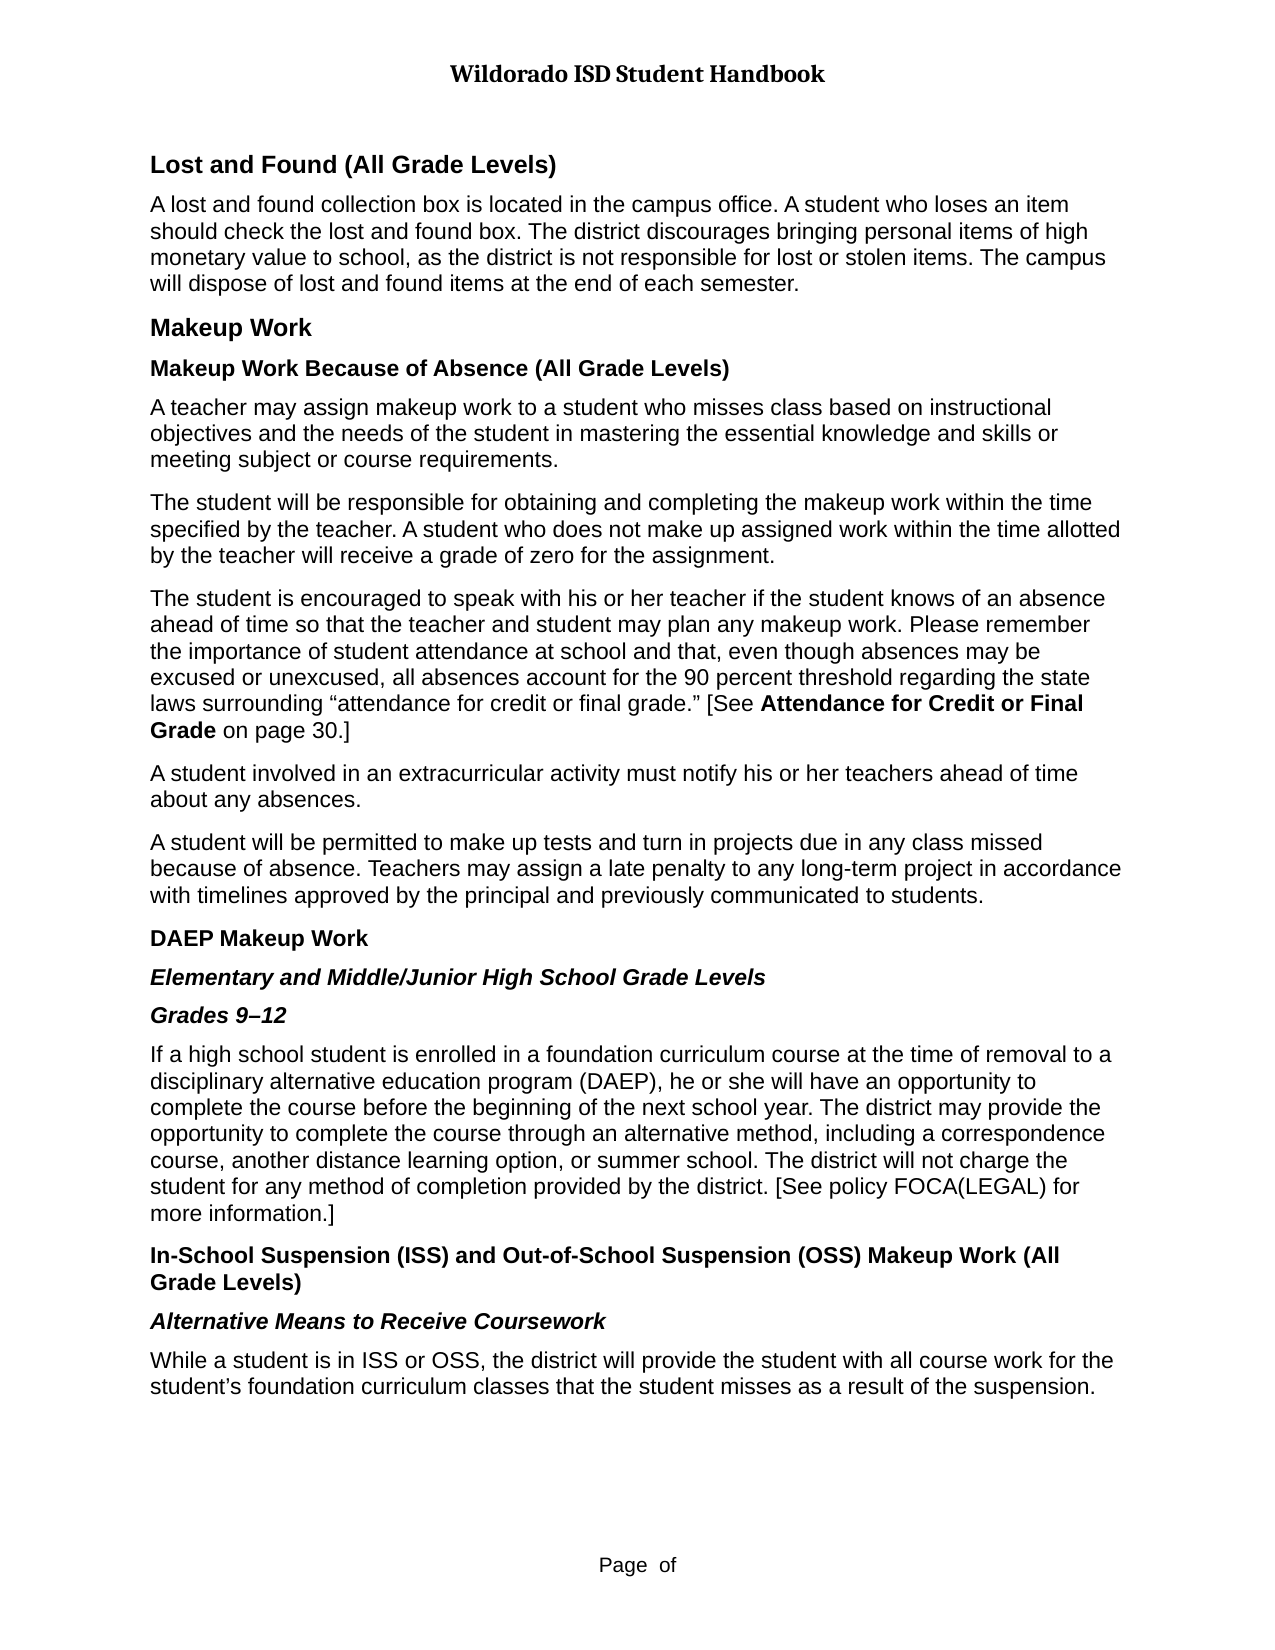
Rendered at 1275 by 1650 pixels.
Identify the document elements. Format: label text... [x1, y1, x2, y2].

subtitle Grades 9–12 [150, 1002, 1125, 1029]
text If a high school student is enrolled in a foundation curriculum course at the time of removal to a disciplinary alternative education program (DAEP), he or she will have an opportunity to complete the course before the beginning of the next school year. The district may provide the opportunity to complete the course through an alternative method, including a correspondence course, another distance learning option, or summer school. The district will not charge the student for any method of completion provided by the district. [See policy FOCA(LEGAL) for more information.] [150, 1041, 1125, 1226]
subtitle Lost and Found (All Grade Levels) [150, 150, 1125, 179]
subtitle Makeup Work Because of Absence (All Grade Levels) [150, 354, 1125, 381]
subtitle Elementary and Middle/Junior High School Grade Levels [150, 964, 1125, 990]
text A teacher may assign makeup work to a student who misses class based on instructional objectives and the needs of the student in mastering the essential knowledge and skills or meeting subject or course requirements. [150, 393, 1125, 472]
subtitle Alternative Means to Receive Coursework [150, 1308, 1125, 1334]
subtitle DAEP Makeup Work [150, 925, 1125, 951]
subtitle Makeup Work [150, 313, 1125, 342]
text A student will be permitted to make up tests and turn in projects due in any class missed because of absence. Teachers may assign a late penalty to any long-term project in accordance with timelines approved by the principal and previously communicated to students. [150, 829, 1125, 908]
text A lost and found collection box is located in the campus office. A student who loses an item should check the lost and found box. The district discourages bringing personal items of high monetary value to school, as the district is not responsible for lost or stolen items. The campus will dispose of lost and found items at the end of each semester. [150, 191, 1125, 297]
text The student is encouraged to speak with his or her teacher if the student knows of an absence ahead of time so that the teacher and student may plan any makeup work. Please remember the importance of student attendance at school and that, even though absences may be excused or unexcused, all absences account for the 90 percent threshold regarding the state laws surrounding “attendance for credit or final grade.” [See Attendance for Credit or Final Grade on page 31.] [150, 585, 1125, 743]
text The student will be responsible for obtaining and completing the makeup work within the time specified by the teacher. A student who does not make up assigned work within the time allotted by the teacher will receive a grade of zero for the assignment. [150, 489, 1125, 568]
subtitle In-School Suspension (ISS) and Out-of-School Suspension (OSS) Makeup Work (All Grade Levels) [150, 1242, 1125, 1295]
text While a student is in ISS or OSS, the district will provide the student with all course work for the student’s foundation curriculum classes that the student misses as a result of the suspension. [150, 1347, 1125, 1399]
text A student involved in an extracurricular activity must notify his or her teachers ahead of time about any absences. [150, 760, 1125, 812]
